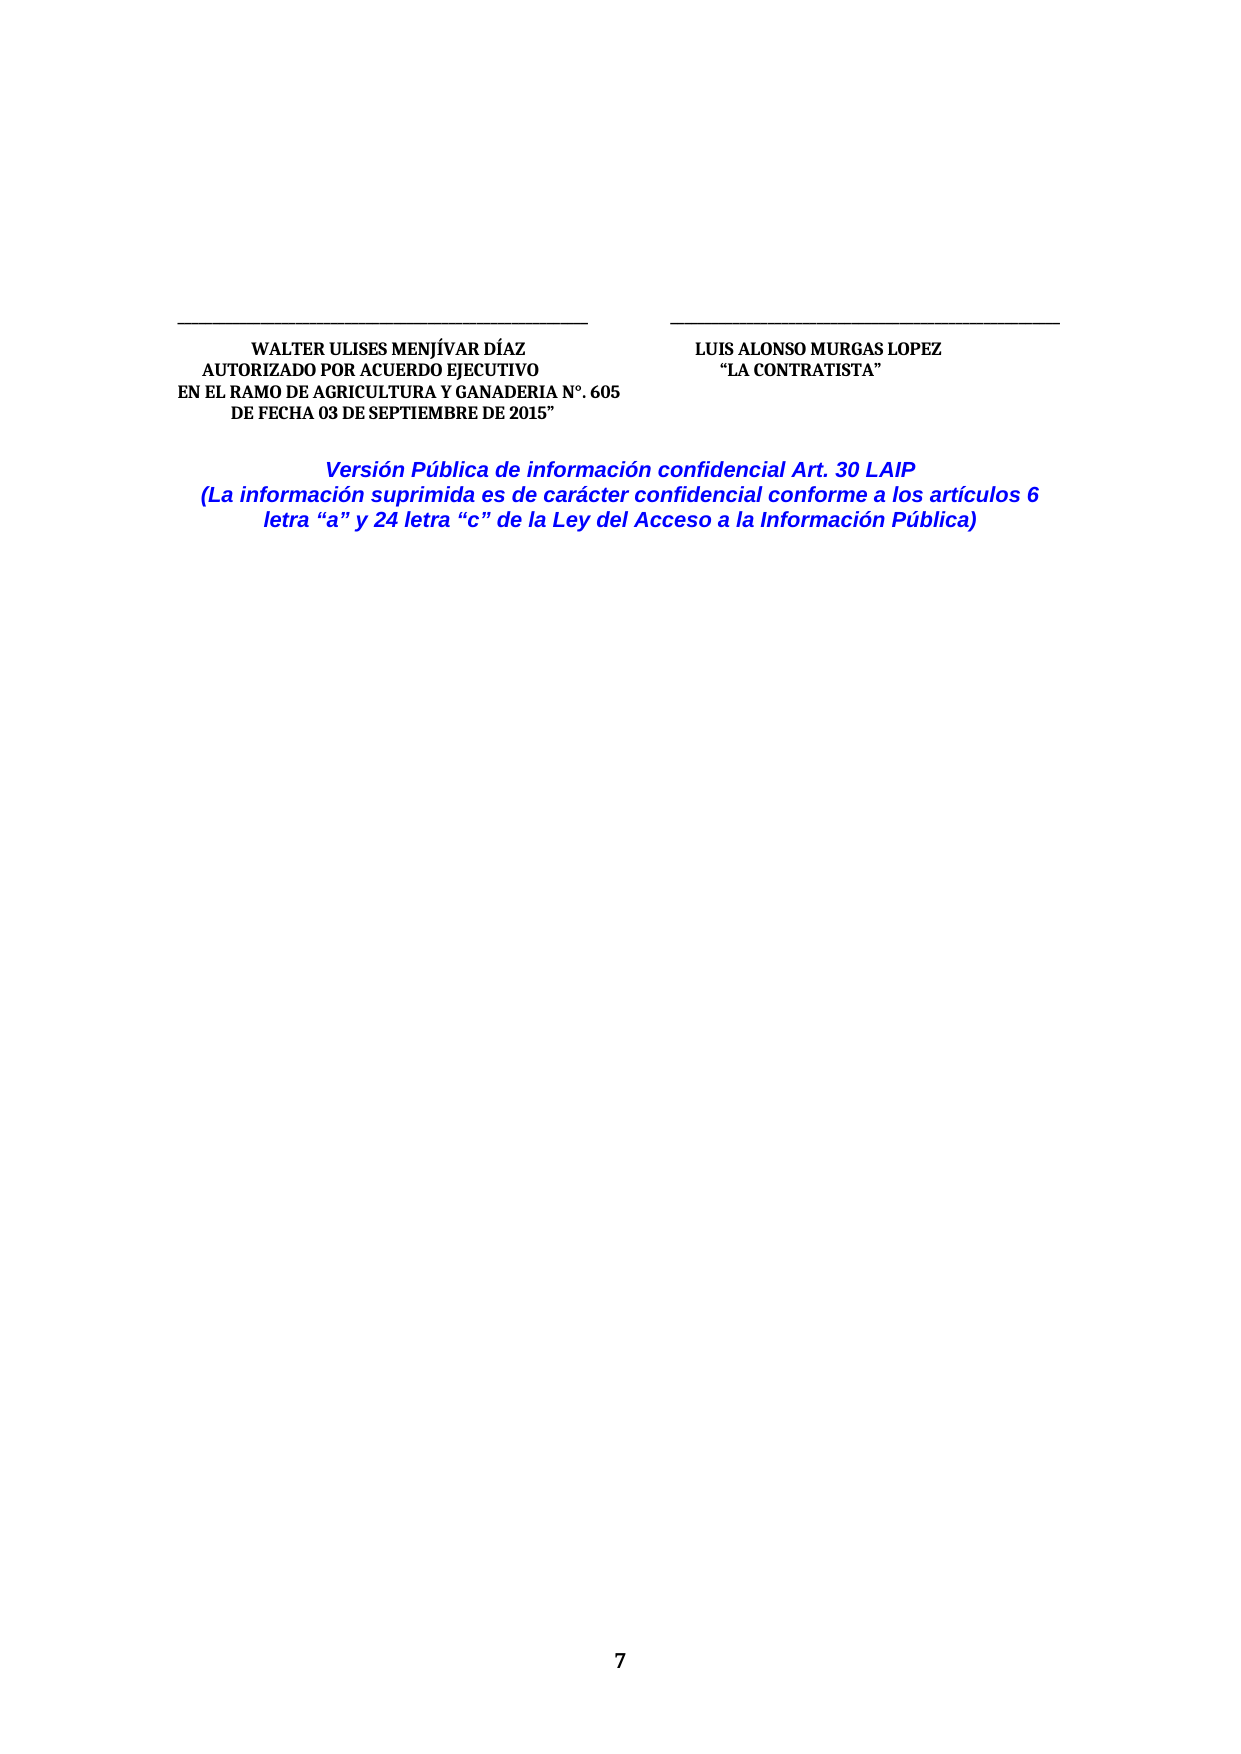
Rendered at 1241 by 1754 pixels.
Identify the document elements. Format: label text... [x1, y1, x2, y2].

text (La información suprimida es de carácter confidencial conforme a los artículos 6 letra “a” y 24 letra “c” de la Ley del Acceso a la Información Pública) [177, 482, 1063, 532]
text ___________________________________________________________ ________________________________________________________ [177, 306, 1063, 327]
text DE FECHA 03 DE SEPTIEMBRE DE 2015” [177, 403, 1063, 424]
text Versión Pública de información confidencial Art. 30 LAIP [177, 457, 1063, 482]
text AUTORIZADO POR ACUERDO EJECUTIVO “LA CONTRATISTA” [177, 360, 1063, 381]
text EN EL RAMO DE AGRICULTURA Y GANADERIA N°. 605 [177, 381, 1063, 403]
text WALTER ULISES MENJÍVAR DÍAZ LUIS ALONSO MURGAS LOPEZ [177, 338, 1063, 360]
